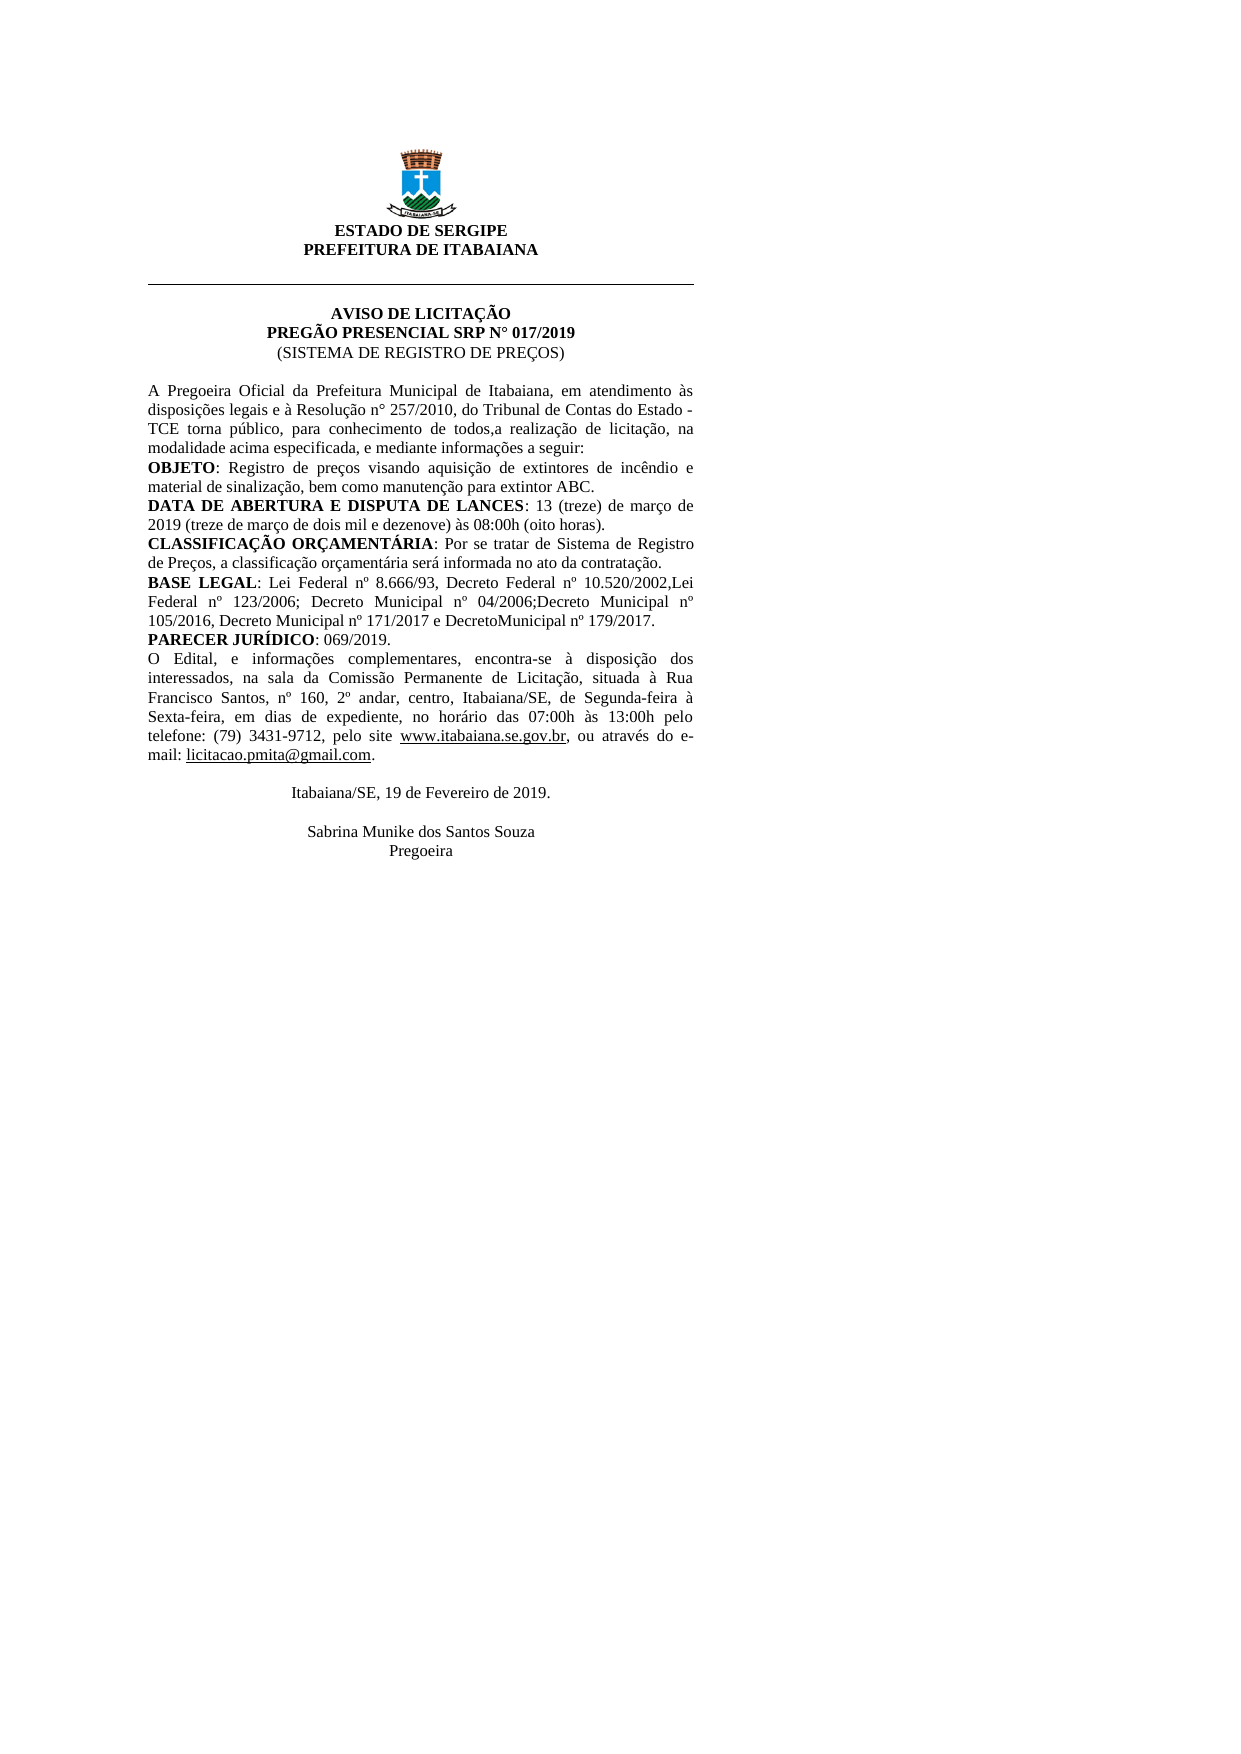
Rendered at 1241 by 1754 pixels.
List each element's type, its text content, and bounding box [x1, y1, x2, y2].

subtitle Sabrina Munike dos Santos Souza [148, 822, 694, 841]
text PREFEITURA DE ITABAIANA [148, 240, 694, 259]
text BASE LEGAL: Lei Federal nº 8.666/93, Decreto Federal nº 10.520/2002,Lei Federal nº 123/2006; Decreto Municipal nº 04/2006;Decreto Municipal nº 105/2016, Decreto Municipal nº 171/2017 e DecretoMunicipal nº 179/2017. [148, 572, 694, 630]
text O Edital, e informações complementares, encontra-se à disposição dos interessados, na sala da Comissão Permanente de Licitação, situada à Rua Francisco Santos, nº 160, 2º andar, centro, Itabaiana/SE, de Segunda-feira à Sexta-feira, em dias de expediente, no horário das 07:00h às 13:00h pelo telefone: (79) 3431-9712, pelo site www.itabaiana.se.gov.br, ou através do e-mail: licitacao.pmita@gmail.com. [148, 649, 694, 764]
text ESTADO DE SERGIPE [148, 221, 694, 240]
text Itabaiana/SE, 19 de Fevereiro de 2019. [148, 783, 694, 802]
picture [384, 147, 458, 221]
text PREGÃO PRESENCIAL SRP N° 017/2019 [148, 323, 694, 342]
text OBJETO: Registro de preços visando aquisição de extintores de incêndio e material de sinalização, bem como manutenção para extintor ABC. [148, 457, 694, 496]
text A Pregoeira Oficial da Prefeitura Municipal de Itabaiana, em atendimento às disposições legais e à Resolução n° 257/2010, do Tribunal de Contas do Estado - TCE torna público, para conhecimento de todos,a realização de licitação, na modalidade acima especificada, e mediante informações a seguir: [148, 381, 694, 457]
subtitle AVISO DE LICITAÇÃO [148, 304, 694, 323]
text DATA DE ABERTURA E DISPUTA DE LANCES: 13 (treze) de março de 2019 (treze de março de dois mil e dezenove) às 08:00h (oito horas). [148, 496, 694, 534]
subtitle Pregoeira [148, 841, 694, 860]
text CLASSIFICAÇÃO ORÇAMENTÁRIA: Por se tratar de Sistema de Registro de Preços, a classificação orçamentária será informada no ato da contratação. [148, 534, 694, 572]
text (SISTEMA DE REGISTRO DE PREÇOS) [148, 342, 694, 362]
text PARECER JURÍDICO: 069/2019. [148, 630, 694, 649]
